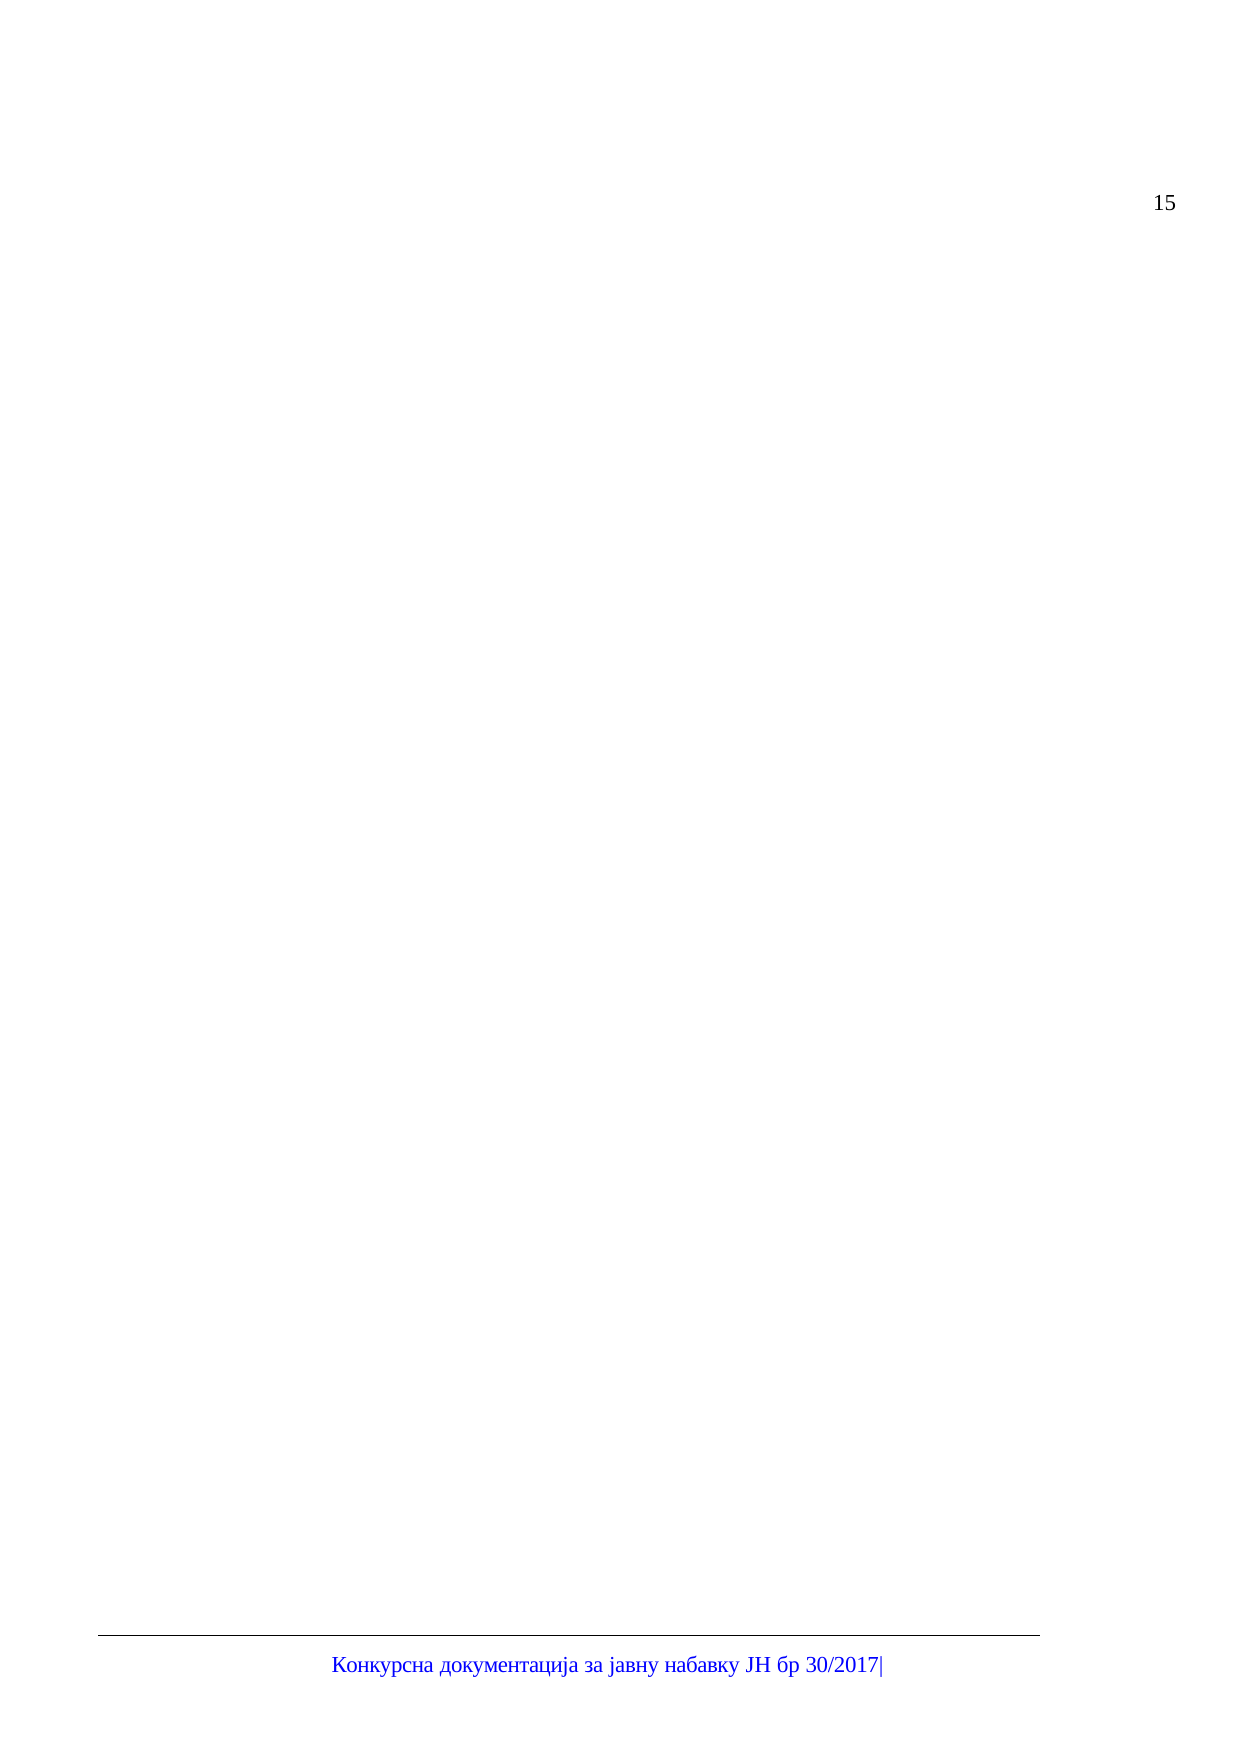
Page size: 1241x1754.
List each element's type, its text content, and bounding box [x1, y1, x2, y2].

text 15 [83, 189, 1176, 216]
